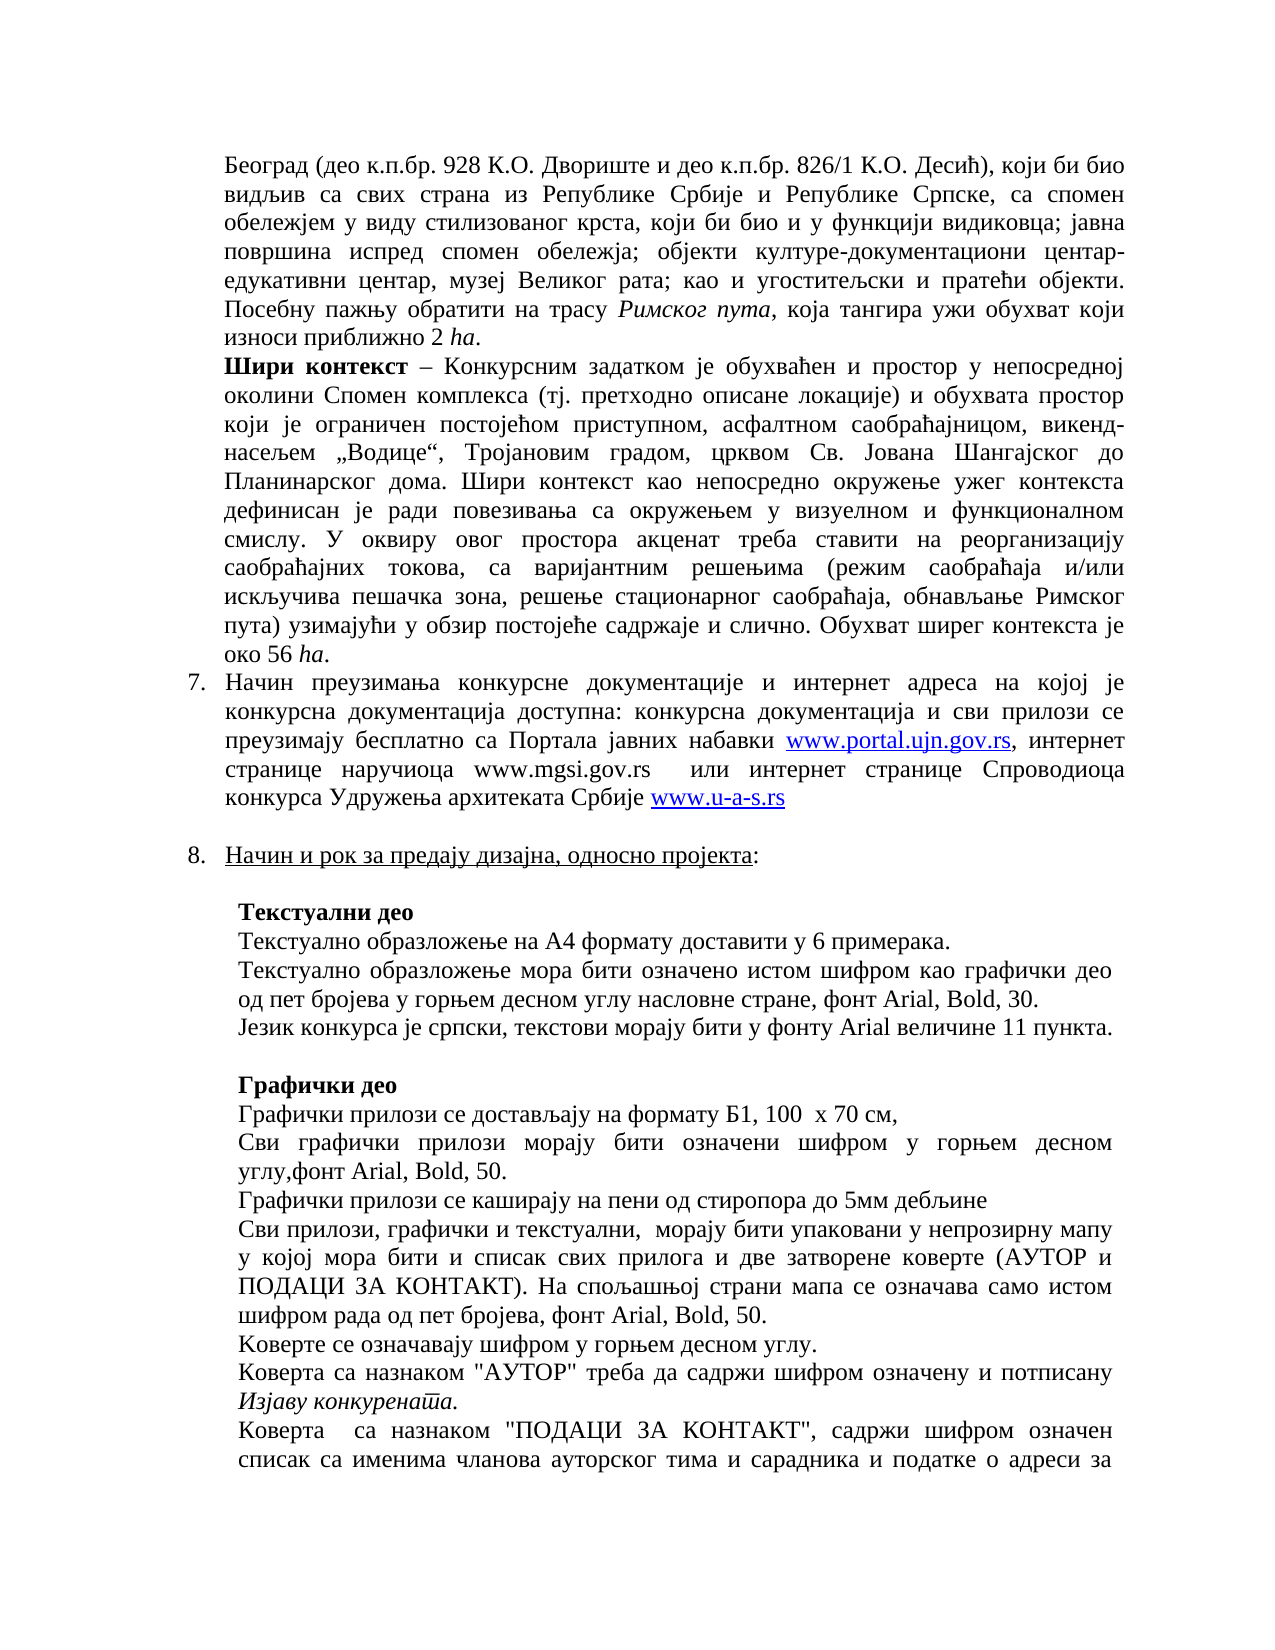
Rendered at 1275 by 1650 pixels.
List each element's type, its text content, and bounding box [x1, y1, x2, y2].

table_cell Графички прилози се достављају на формату Б1, 100 x 70 см, Сви графички прилози морају бити означени шифром у горњем десном углу,фонт Ariаl, Bold, 50. Графички прилози се каширају на пени од стиропора до 5мм дебљине [227, 1099, 1124, 1214]
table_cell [227, 1214, 1124, 1472]
table_cell Текстуално образложење на А4 формату доставити у 6 примерака. Текстуално образложење мора бити означено истом шифром као графички део од пет бројева у горњем десном углу насловне стране, фонт Ariаl, Bold, 30. Језик конкурса је српски, текстови морају бити у фонту Ariаl величине 11 пункта. [227, 926, 1124, 1041]
text Шири контекст – Конкурсним задатком је обухваћен и простор у непосредној околини Спомен комплекса (тј. претходно описане локације) и обухвата простор који је ограничен постојећом приступном, асфалтном саобраћајницом, викенд-насељем „Водице“, Тројановим градом, црквом Св. Јована Шангајског до Планинарског дома. Шири контекст као непосредно окружење ужег контекста дефинисан је ради повезивања са окружењем у визуелном и функционалном смислу. У оквиру овог простора акценат треба ставити на реорганизацију саобраћајних токова, са варијантним решењима (режим саобраћаја и/или искључива пешачка зона, решење стационарног саобраћаја, обнављање Римског пута) узимајући у обзир постојеће садржаје и слично. Обухват ширег контекста је око 56 ha. [150, 351, 1125, 667]
table_header Текстуални део [227, 869, 1202, 926]
list Начин и рок за предају дизајна, односно пројекта: [187, 840, 1125, 869]
table_cell Графички део [227, 1041, 1154, 1099]
list Начин преузимања конкурсне документације и интернет адреса на којој је конкурсна документација доступна: конкурсна документација и сви прилози се преузимају бесплатно са Портала јавних набавки www.portal.ujn.gov.rs, интернет странице наручиоца www.mgsi.gov.rs или интернет странице Спроводиоца конкурса Удружења архитеката Србије www.u-a-s.rs [187, 667, 1125, 811]
